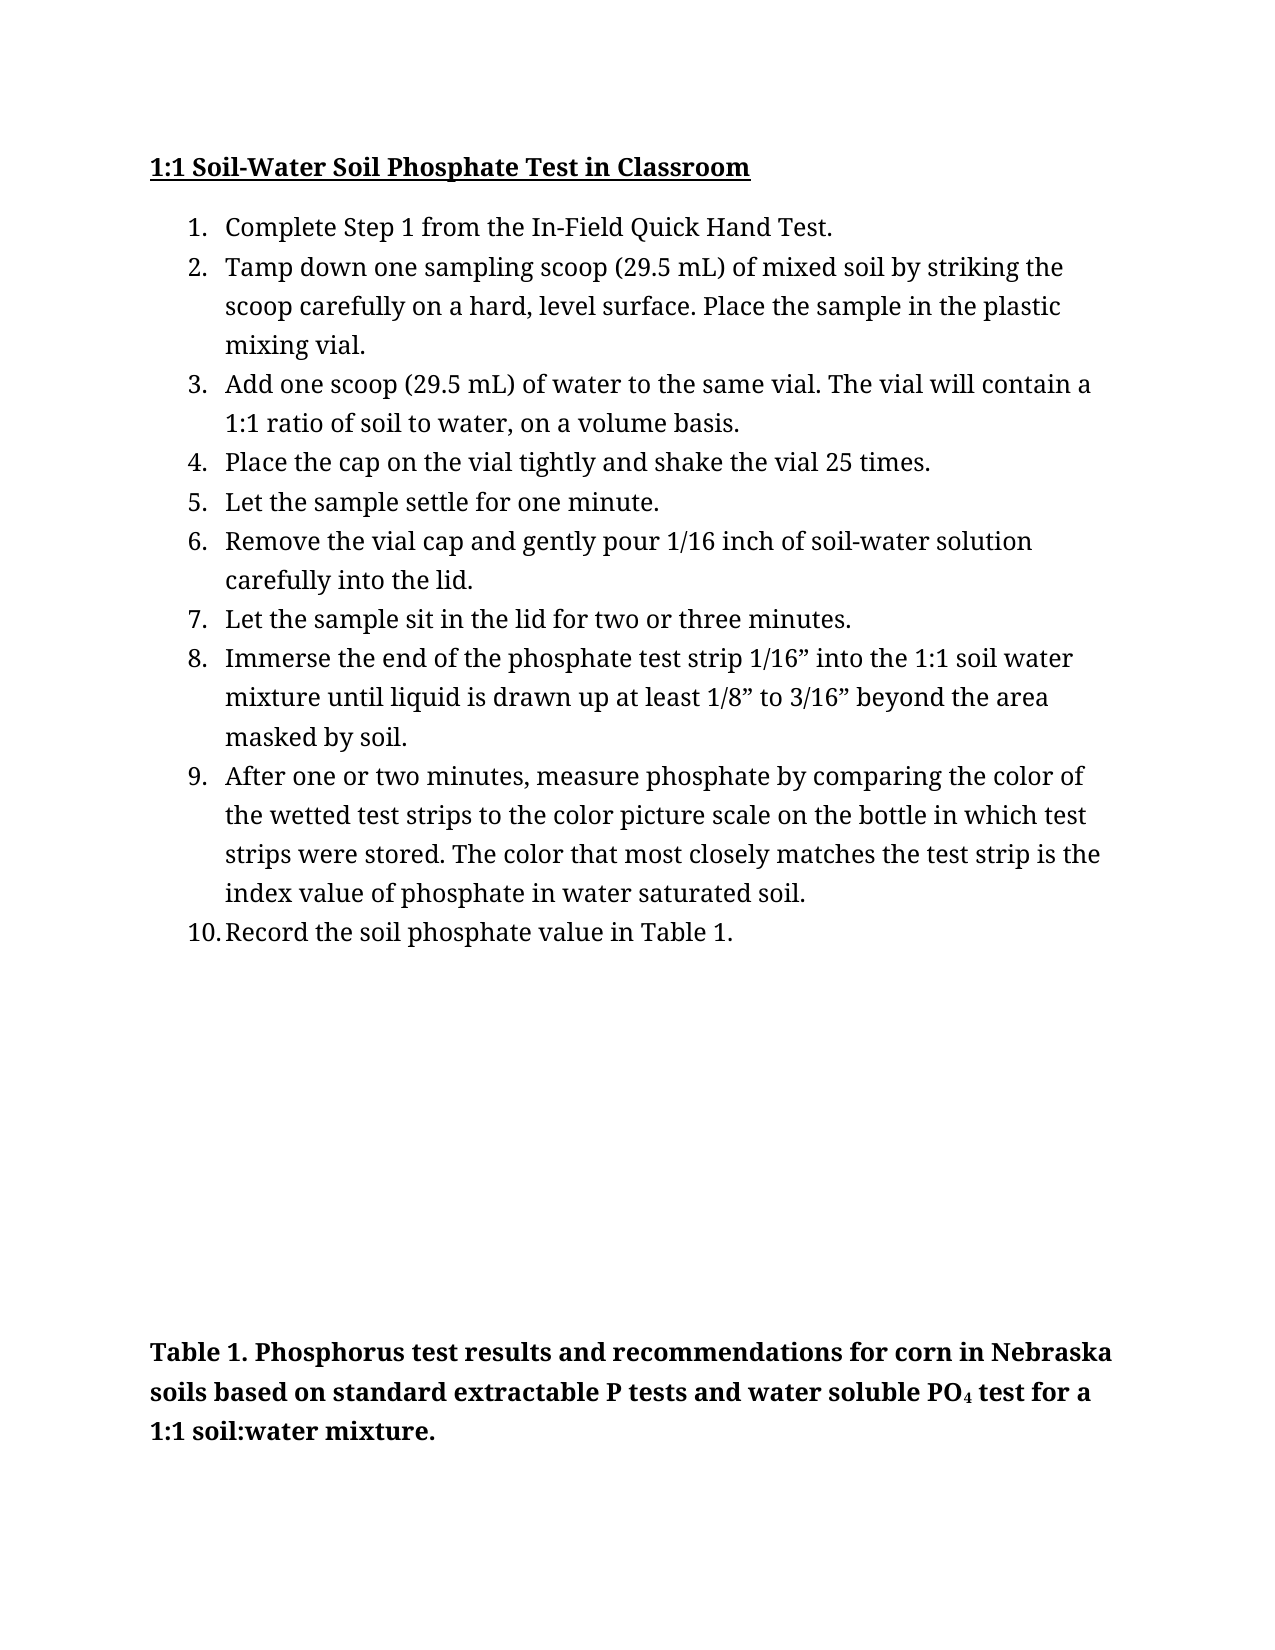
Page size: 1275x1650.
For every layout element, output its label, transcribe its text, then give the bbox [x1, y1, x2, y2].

list Let the sample sit in the lid for two or three minutes. [187, 602, 1125, 636]
list Record the soil phosphate value in Table 1. [187, 915, 1125, 949]
list Place the cap on the vial tightly and shake the vial 25 times. [187, 445, 1125, 479]
list Immerse the end of the phosphate test strip 1/16” into the 1:1 soil water mixture until liquid is drawn up at least 1/8” to 3/16” beyond the area masked by soil. [187, 641, 1125, 753]
list Add one scoop (29.5 mL) of water to the same vial. The vial will contain a 1:1 ratio of soil to water, on a volume basis. [187, 367, 1125, 440]
list Complete Step 1 from the In-Field Quick Hand Test. [187, 210, 1125, 244]
list Tamp down one sampling scoop (29.5 mL) of mixed soil by striking the scoop carefully on a hard, level surface. Place the sample in the plastic mixing vial. [187, 249, 1125, 362]
text 1:1 Soil-Water Soil Phosphate Test in Classroom [150, 150, 1125, 184]
list Remove the vial cap and gently pour 1/16 inch of soil-water solution carefully into the lid. [187, 523, 1125, 597]
text Table 1. Phosphorus test results and recommendations for corn in Nebraska soils based on standard extractable P tests and water soluble PO4 test for a 1:1 soil:water mixture. [150, 1335, 1125, 1447]
list Let the sample settle for one minute. [187, 484, 1125, 518]
list After one or two minutes, measure phosphate by comparing the color of the wetted test strips to the color picture scale on the bottle in which test strips were stored. The color that most closely matches the test strip is the index value of phosphate in water saturated soil. [187, 758, 1125, 910]
